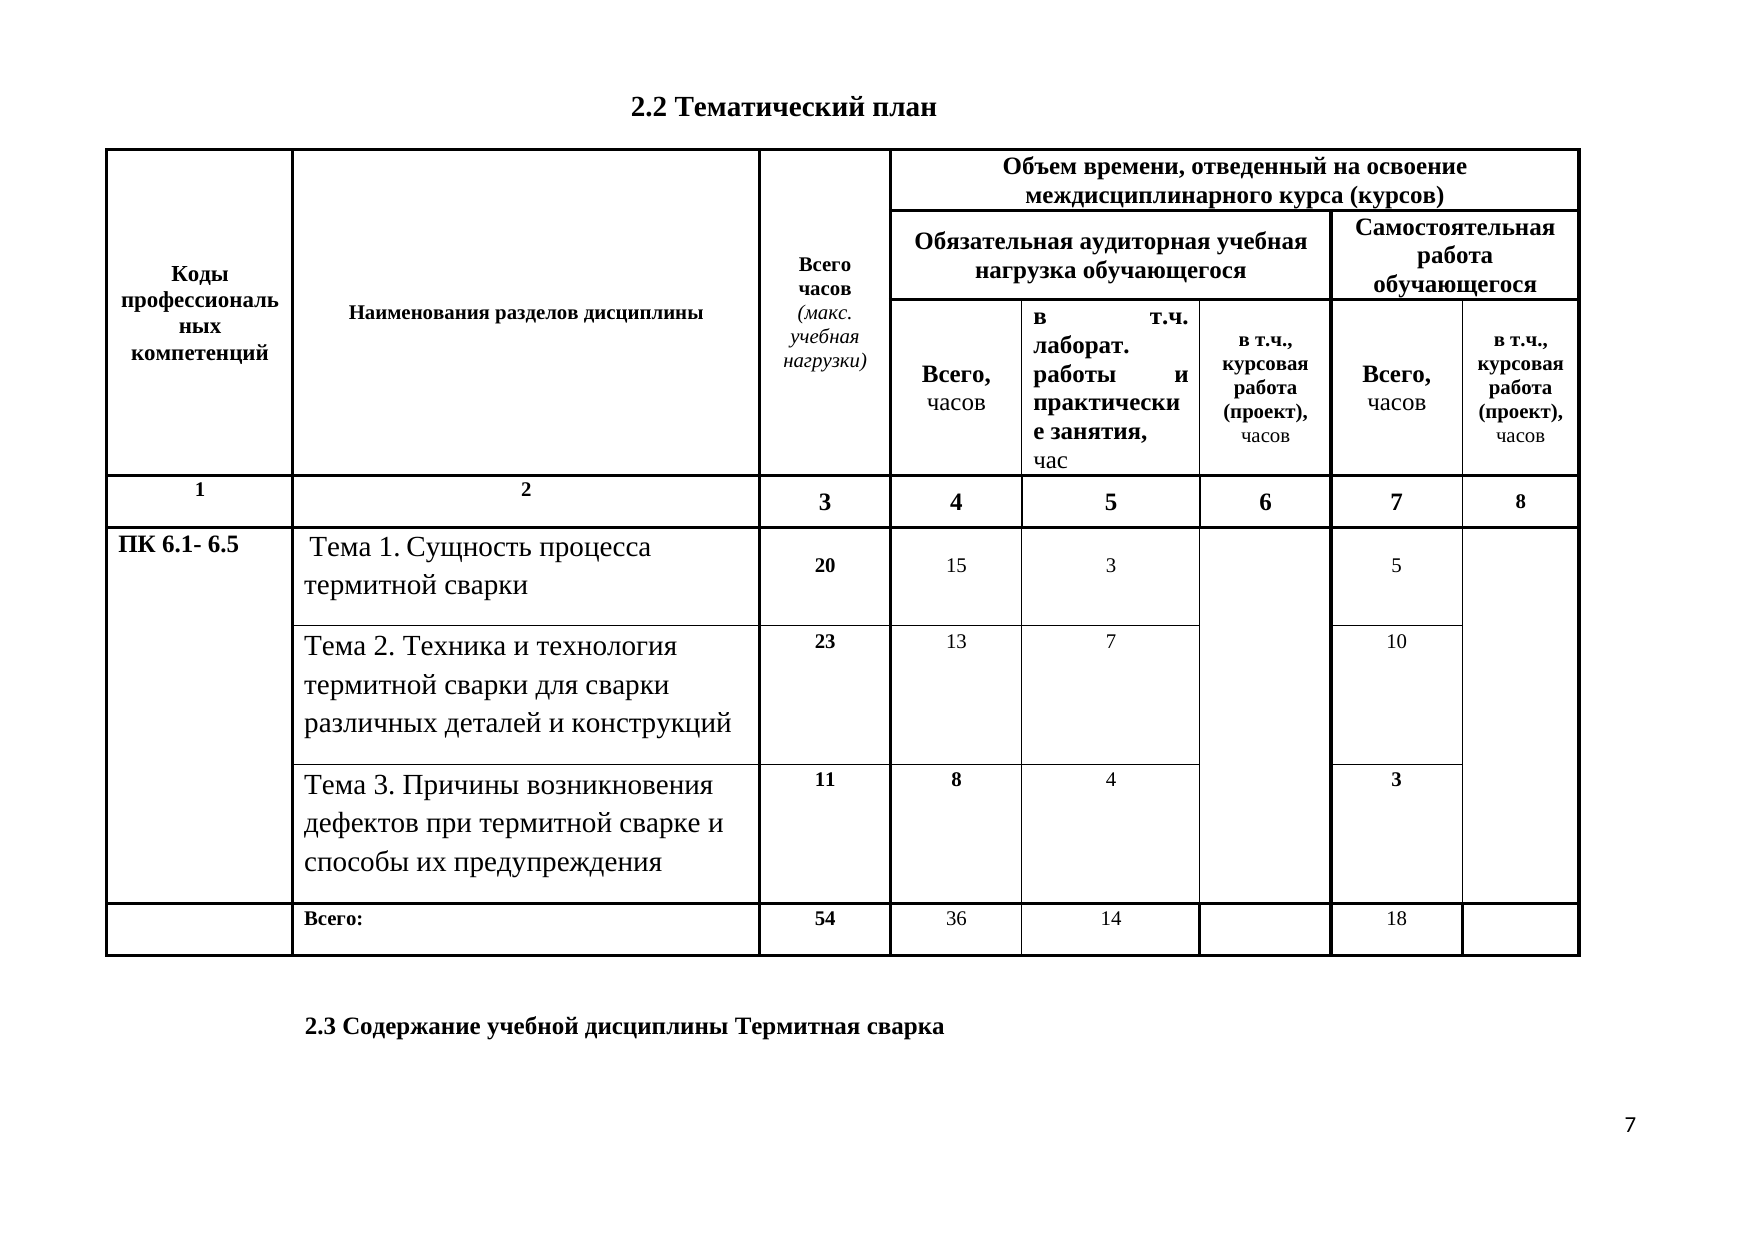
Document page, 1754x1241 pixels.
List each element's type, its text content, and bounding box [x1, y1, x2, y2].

table_cell 18 [1333, 905, 1461, 954]
table_cell Всего, часов [892, 301, 1021, 474]
table_cell Самостоятельная работа обучающегося [1333, 212, 1577, 298]
text 2.2 Тематический план [118, 89, 1636, 122]
table_cell [1464, 905, 1577, 954]
table_cell 2 [294, 477, 758, 526]
table_header Коды профессиональных компетенций [108, 151, 291, 474]
table_cell 8 [892, 765, 1021, 902]
table_cell [108, 905, 291, 954]
table_cell 3 [761, 477, 889, 526]
table_cell в т.ч., курсовая работа (проект), часов [1463, 301, 1577, 474]
table_cell 4 [892, 477, 1021, 526]
table_cell в т.ч. лаборат. работы и практические занятия, час [1022, 301, 1199, 474]
table_cell 6 [1201, 477, 1329, 526]
table_cell 14 [1022, 905, 1198, 954]
table_cell 5 [1023, 477, 1199, 526]
table_header Всего часов (макс. учебная нагрузки) [761, 151, 889, 474]
table_cell 11 [761, 765, 889, 902]
table_header Объем времени, отведенный на освоение междисциплинарного курса (курсов) [892, 151, 1577, 209]
table_cell Тема 1. Сущность процесса термитной сварки [294, 529, 758, 625]
table_cell 20 [761, 529, 889, 625]
table_cell Всего, часов [1333, 301, 1462, 474]
table_cell Обязательная аудиторная учебная нагрузка обучающегося [892, 212, 1329, 298]
table_cell Тема 2. Техника и технология термитной сварки для сварки различных деталей и конструкций [294, 626, 758, 764]
table_cell 15 [892, 529, 1021, 625]
table_cell 1 [108, 477, 291, 526]
table_cell 4 [1022, 765, 1199, 902]
table_cell [1463, 529, 1577, 902]
table_cell 7 [1333, 477, 1462, 526]
list 2.3 Содержание учебной дисциплины Термитная сварка [304, 1011, 1636, 1040]
table_cell 36 [892, 905, 1021, 954]
table_cell 3 [1333, 765, 1462, 902]
table_cell 54 [761, 905, 889, 954]
table_cell 8 [1463, 477, 1577, 526]
table_cell 23 [761, 626, 889, 764]
table_cell [1200, 529, 1329, 902]
table_cell 13 [892, 626, 1021, 764]
table_cell Всего: [294, 905, 758, 954]
table_cell в т.ч., курсовая работа (проект), часов [1200, 301, 1329, 474]
table_cell 3 [1022, 529, 1199, 625]
table_cell 10 [1333, 626, 1462, 764]
table_cell 7 [1022, 626, 1199, 764]
table_cell ПК 6.1- 6.5 [108, 529, 291, 902]
table_header Наименования разделов дисциплины [294, 151, 758, 474]
table_cell 5 [1333, 529, 1462, 625]
table_cell [1201, 905, 1329, 954]
table_cell Тема 3. Причины возникновения дефектов при термитной сварке и способы их предупреждения [294, 765, 758, 902]
